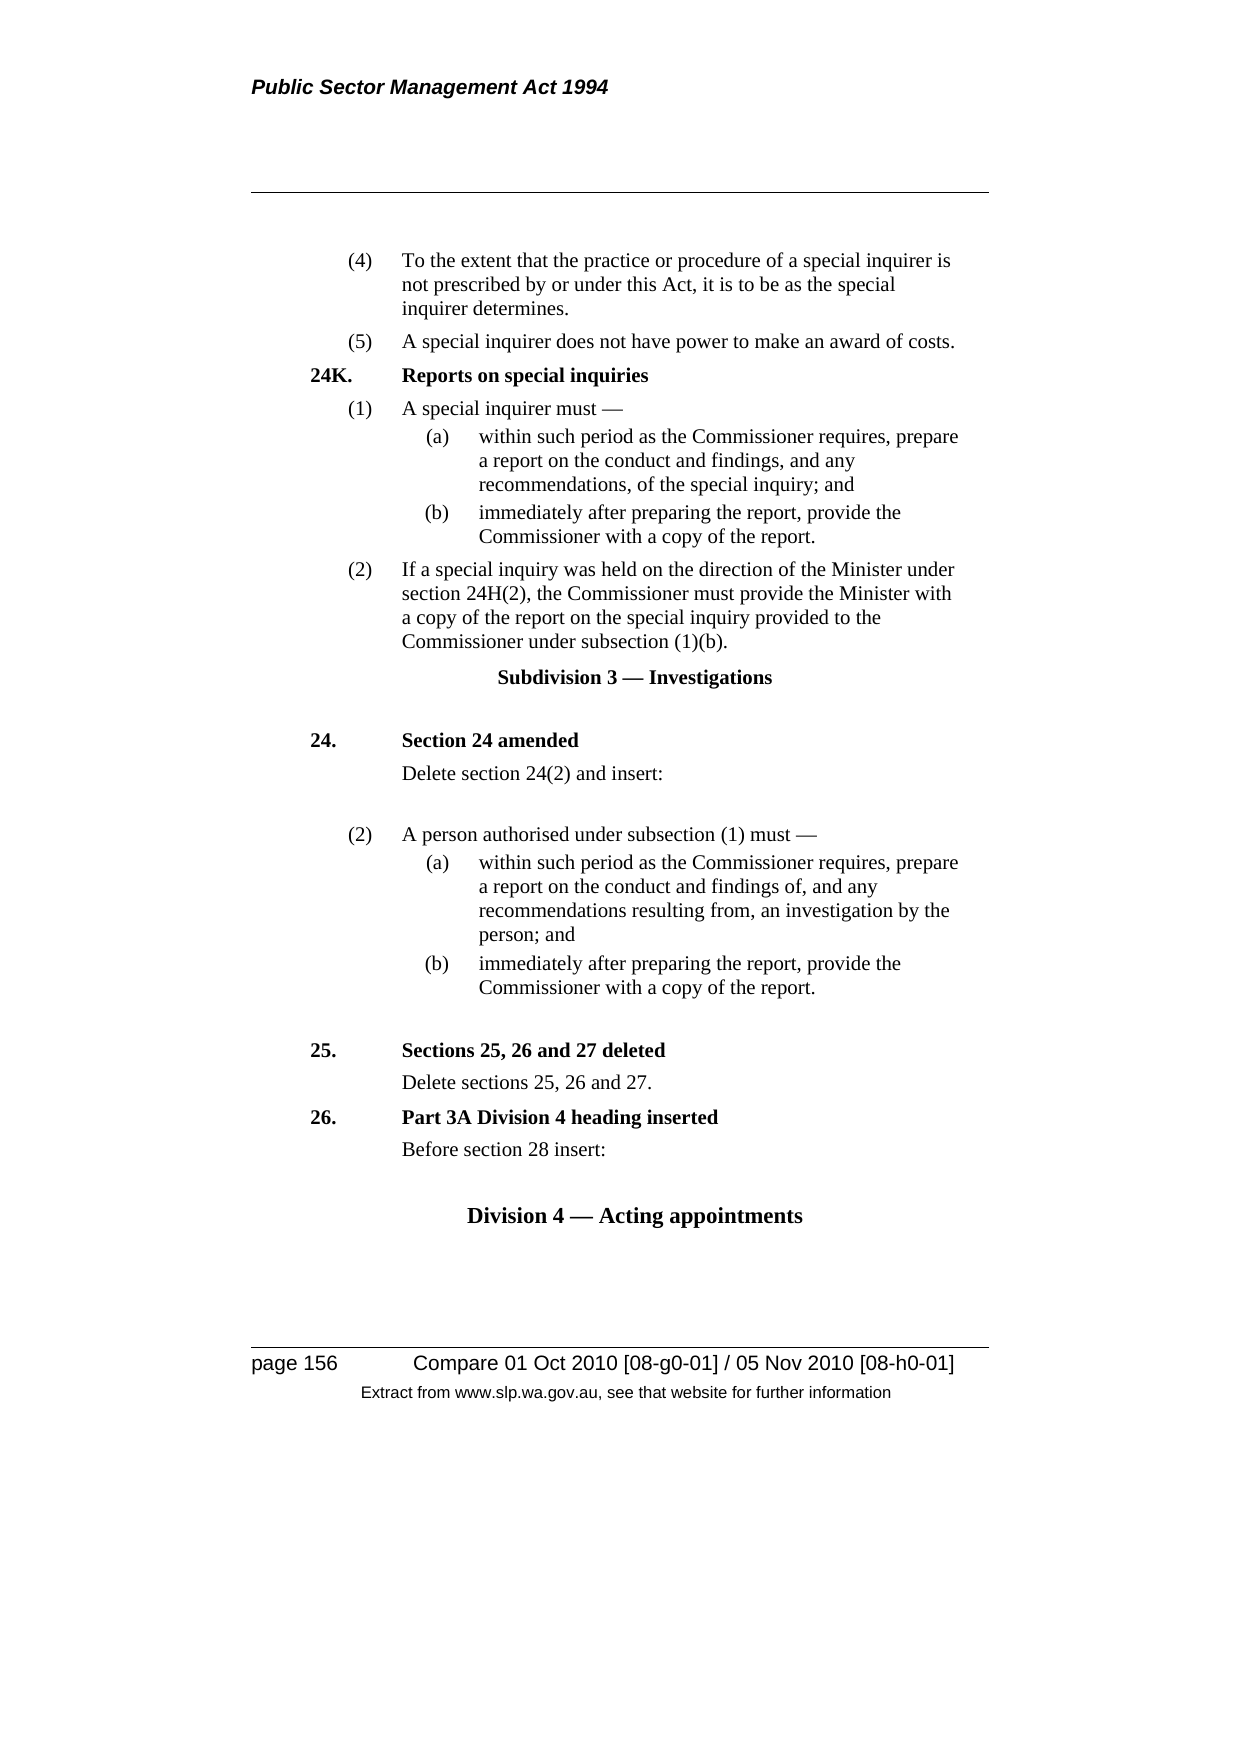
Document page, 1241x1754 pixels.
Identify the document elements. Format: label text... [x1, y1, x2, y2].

text Delete section 24(2) and insert: [313, 761, 959, 785]
text (a) within such period as the Commissioner requires, prepare a report on the conduct and findings, and any recommendations, of the special inquiry; and [390, 424, 959, 496]
subtitle 24. Section 24 amended [310, 728, 959, 752]
text (b) immediately after preparing the report, provide the Commissioner with a copy of the report. [390, 951, 959, 999]
text Delete sections 25, 26 and 27. [313, 1070, 959, 1094]
text (a) within such period as the Commissioner requires, prepare a report on the conduct and findings of, and any recommendations resulting from, an investigation by the person; and [390, 850, 959, 946]
subtitle 24K. Reports on special inquiries [310, 363, 959, 387]
text (2) A person authorised under subsection (1) must — [313, 822, 959, 846]
text (2) If a special inquiry was held on the direction of the Minister under section 24H(2), the Commissioner must provide the Minister with a copy of the report on the special inquiry provided to the Commissioner under subsection (1)(b). [313, 556, 959, 653]
subtitle 25. Sections 25, 26 and 27 deleted [310, 1038, 959, 1062]
text (5) A special inquirer does not have power to make an award of costs. [313, 328, 959, 353]
text Before section 28 insert: [313, 1137, 959, 1161]
text (b) immediately after preparing the report, provide the Commissioner with a copy of the report. [390, 500, 959, 548]
subtitle Subdivision 3 — Investigations [310, 665, 959, 689]
text (4) To the extent that the practice or procedure of a special inquirer is not prescribed by or under this Act, it is to be as the special inquirer determines. [313, 248, 959, 320]
text (1) A special inquirer must — [313, 395, 959, 419]
subtitle 26. Part 3A Division 4 heading inserted [310, 1105, 959, 1129]
subtitle Division 4 — Acting appointments [310, 1202, 959, 1229]
